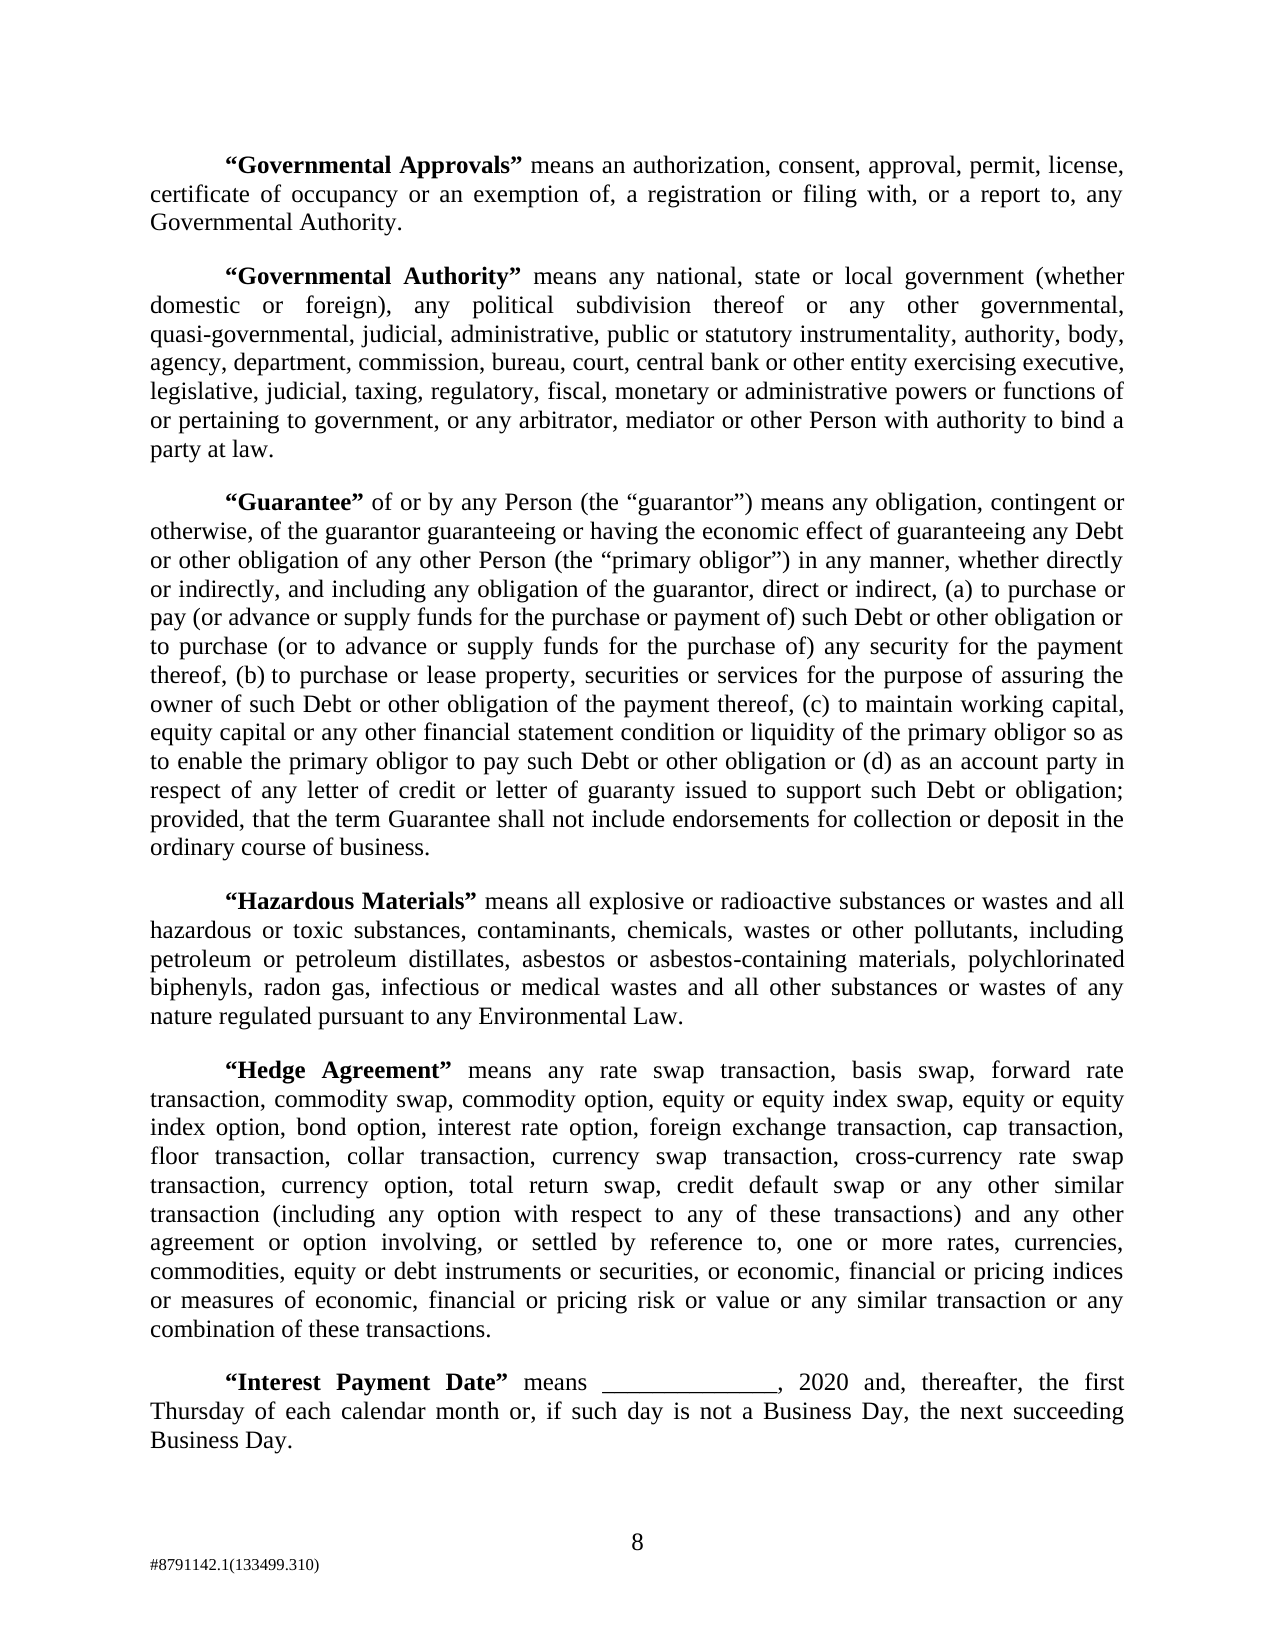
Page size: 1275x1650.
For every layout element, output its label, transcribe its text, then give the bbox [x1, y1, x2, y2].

text “Governmental Authority” means any national, state or local government (whether domestic or foreign), any political subdivision thereof or any other governmental, quasi-governmental, judicial, administrative, public or statutory instrumentality, authority, body, agency, department, commission, bureau, court, central bank or other entity exercising executive, legislative, judicial, taxing, regulatory, fiscal, monetary or administrative powers or functions of or pertaining to government, or any arbitrator, mediator or other Person with authority to bind a party at law. [150, 261, 1125, 462]
text “Guarantee” of or by any Person (the “guarantor”) means any obligation, contingent or otherwise, of the guarantor guaranteeing or having the economic effect of guaranteeing any Debt or other obligation of any other Person (the “primary obligor”) in any manner, whether directly or indirectly, and including any obligation of the guarantor, direct or indirect, (a) to purchase or pay (or advance or supply funds for the purchase or payment of) such Debt or other obligation or to purchase (or to advance or supply funds for the purchase of) any security for the payment thereof, (b) to purchase or lease property, securities or services for the purpose of assuring the owner of such Debt or other obligation of the payment thereof, (c) to maintain working capital, equity capital or any other financial statement condition or liquidity of the primary obligor so as to enable the primary obligor to pay such Debt or other obligation or (d) as an account party in respect of any letter of credit or letter of guaranty issued to support such Debt or obligation; provided, that the term Guarantee shall not include endorsements for collection or deposit in the ordinary course of business. [150, 487, 1125, 861]
text “Governmental Approvals” means an authorization, consent, approval, permit, license, certificate of occupancy or an exemption of, a registration or filing with, or a report to, any Governmental Authority. [150, 150, 1125, 236]
text “Interest Payment Date” means ______________, 2020 and, thereafter, the first Thursday of each calendar month or, if such day is not a Business Day, the next succeeding Business Day. [150, 1367, 1125, 1454]
text “Hedge Agreement” means any rate swap transaction, basis swap, forward rate transaction, commodity swap, commodity option, equity or equity index swap, equity or equity index option, bond option, interest rate option, foreign exchange transaction, cap transaction, floor transaction, collar transaction, currency swap transaction, cross-currency rate swap transaction, currency option, total return swap, credit default swap or any other similar transaction (including any option with respect to any of these transactions) and any other agreement or option involving, or settled by reference to, one or more rates, currencies, commodities, equity or debt instruments or securities, or economic, financial or pricing indices or measures of economic, financial or pricing risk or value or any similar transaction or any combination of these transactions. [150, 1055, 1125, 1342]
text “Hazardous Materials” means all explosive or radioactive substances or wastes and all hazardous or toxic substances, contaminants, chemicals, wastes or other pollutants, including petroleum or petroleum distillates, asbestos or asbestos-containing materials, polychlorinated biphenyls, radon gas, infectious or medical wastes and all other substances or wastes of any nature regulated pursuant to any Environmental Law. [150, 886, 1125, 1030]
